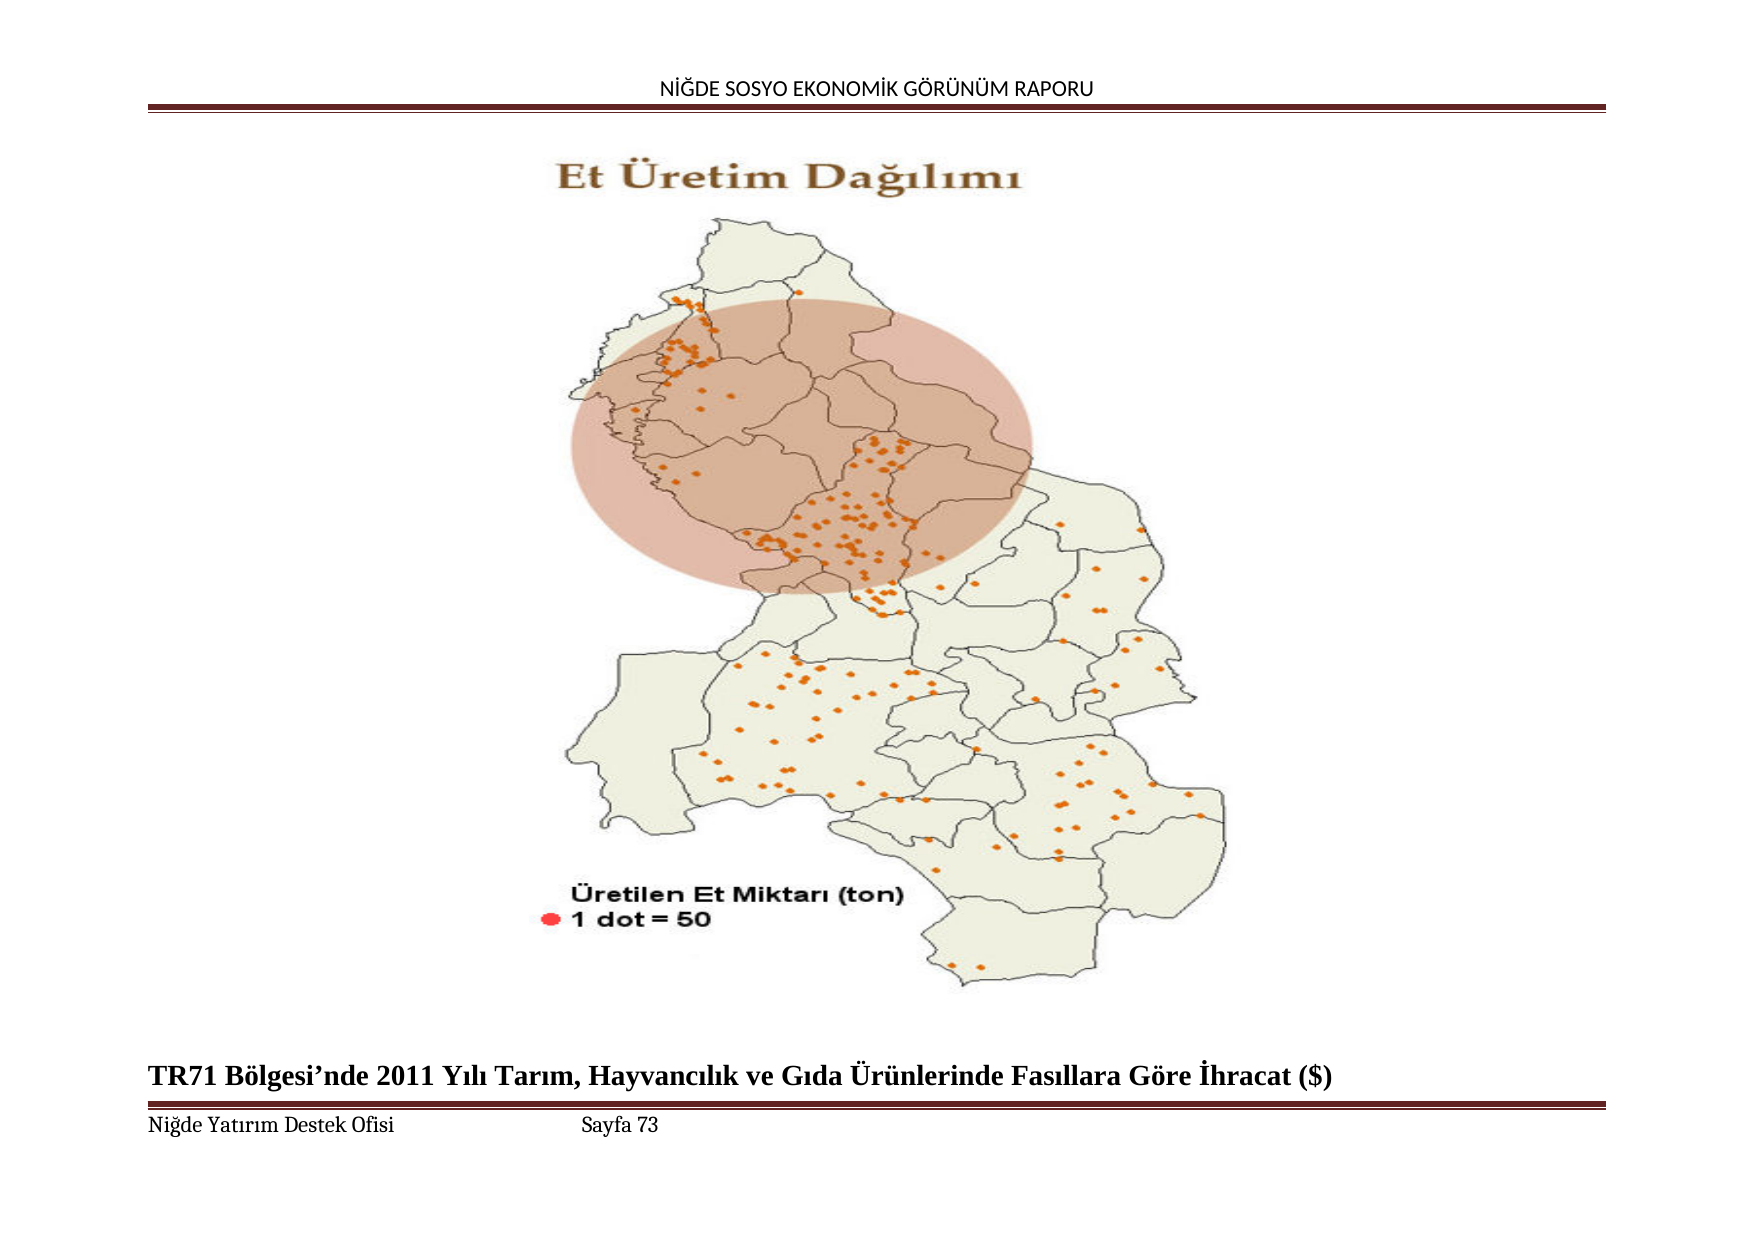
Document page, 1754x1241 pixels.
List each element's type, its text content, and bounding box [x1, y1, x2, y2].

picture [528, 147, 1262, 1034]
text TR71 Bölgesi’nde 2011 Yılı Tarım, Hayvancılık ve Gıda Ürünlerinde Fasıllara Göre İhracat ($) [148, 1058, 1606, 1092]
